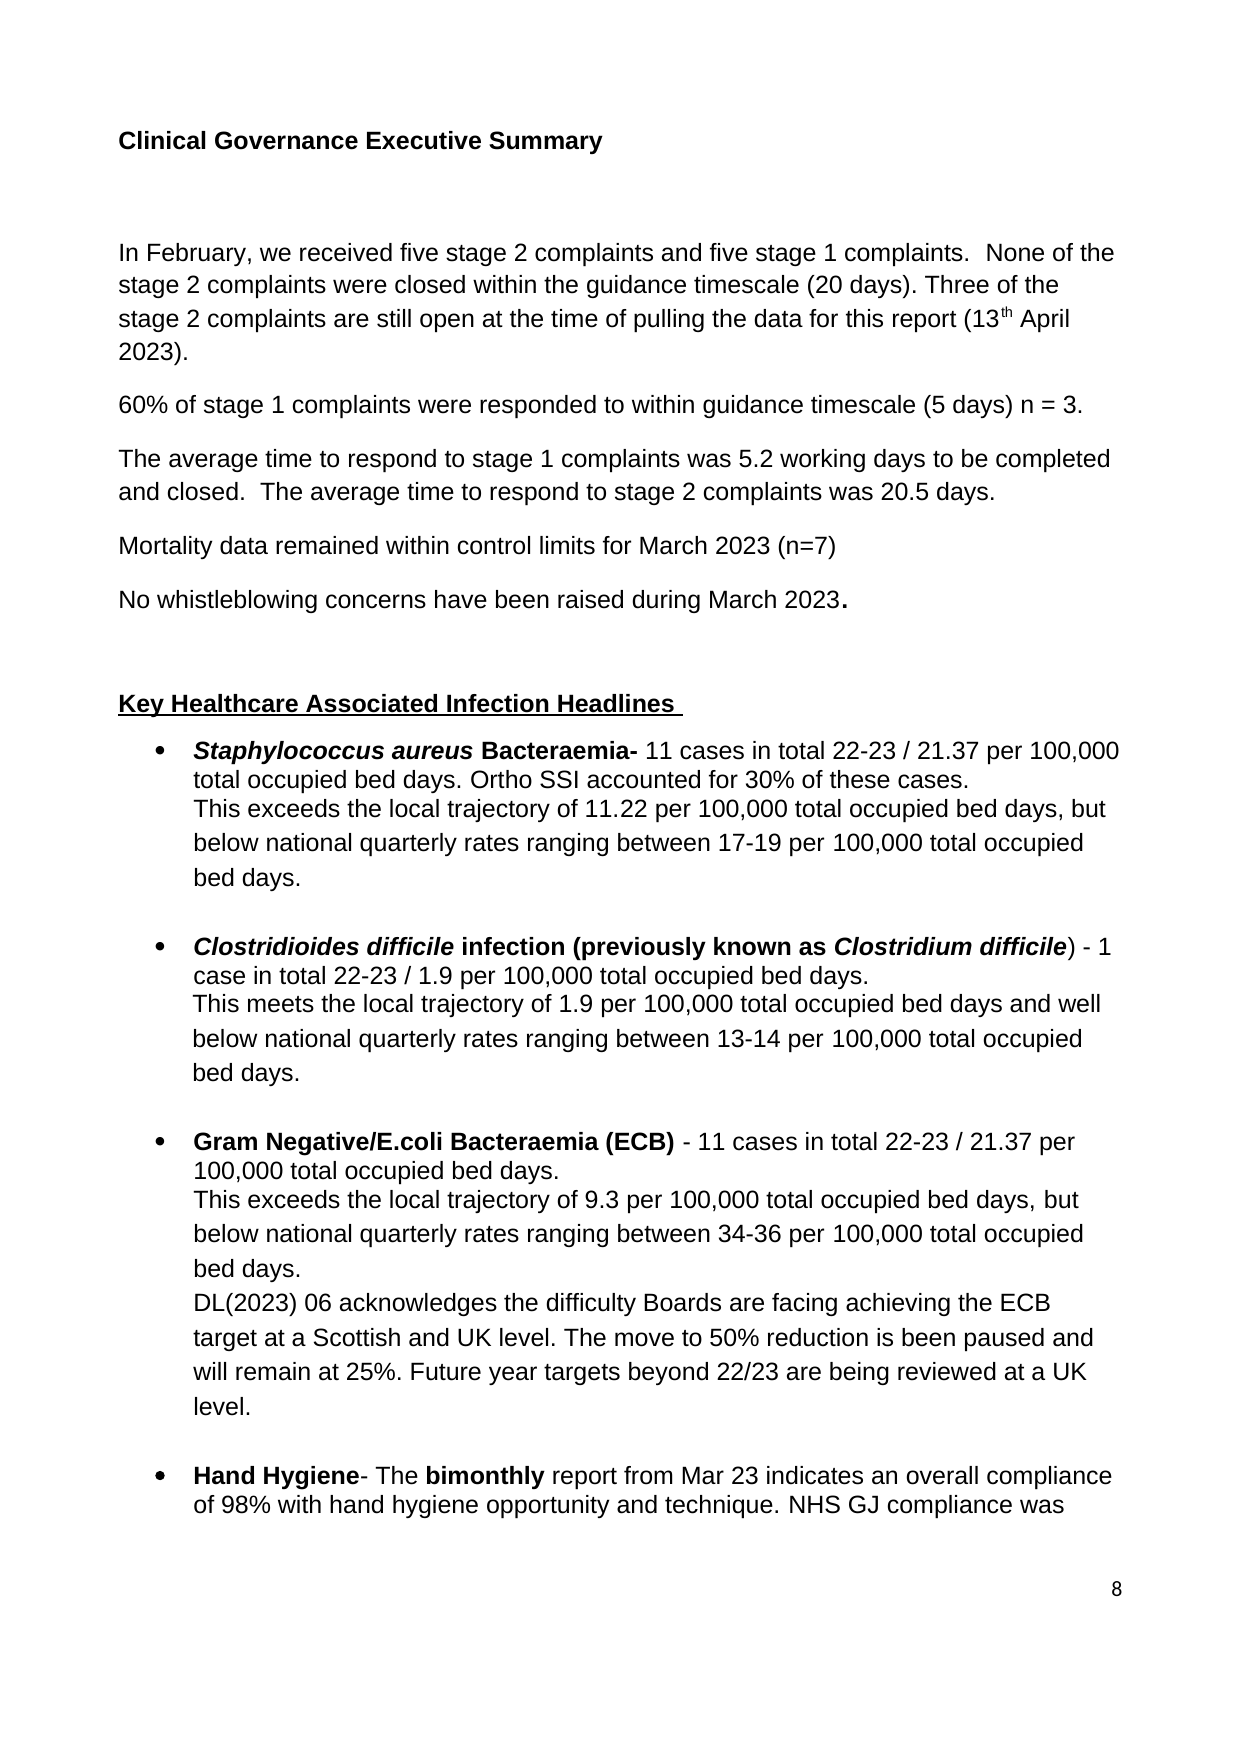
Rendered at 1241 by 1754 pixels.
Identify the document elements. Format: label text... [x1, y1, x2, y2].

list DL(2023) 06 acknowledges the difficulty Boards are facing achieving the ECB target at a Scottish and UK level. The move to 50% reduction is been paused and will remain at 25%. Future year targets beyond 22/23 are being reviewed at a UK level. [193, 1288, 1122, 1421]
text Clinical Governance Executive Summary [118, 126, 1122, 155]
text The average time to respond to stage 1 complaints was 5.2 working days to be completed and closed. The average time to respond to stage 2 complaints was 20.5 days. [118, 444, 1122, 506]
text Mortality data remained within control limits for March 2023 (n=7) [118, 531, 1122, 560]
list Staphylococcus aureus Bacteraemia- 11 cases in total 22-23 / 21.37 per 100,000 total occupied bed days. Ortho SSI accounted for 30% of these cases. [156, 736, 1122, 794]
text 60% of stage 1 complaints were responded to within guidance timescale (5 days) n = 3. [118, 390, 1122, 419]
list Clostridioides difficile infection (previously known as Clostridium difficile) - 1 case in total 22-23 / 1.9 per 100,000 total occupied bed days. [156, 932, 1122, 989]
list This exceeds the local trajectory of 9.3 per 100,000 total occupied bed days, but below national quarterly rates ranging between 34-36 per 100,000 total occupied bed days. [193, 1185, 1122, 1283]
text Key Healthcare Associated Infection Headlines [118, 689, 1122, 718]
list Gram Negative/E.coli Bacteraemia (ECB) - 11 cases in total 22-23 / 21.37 per 100,000 total occupied bed days. [156, 1127, 1122, 1185]
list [156, 1461, 1122, 1518]
list This exceeds the local trajectory of 11.22 per 100,000 total occupied bed days, but below national quarterly rates ranging between 17-19 per 100,000 total occupied bed days. [193, 794, 1122, 892]
text No whistleblowing concerns have been raised during March 2023. [118, 585, 1122, 614]
text In February, we received five stage 2 complaints and five stage 1 complaints. None of the stage 2 complaints were closed within the guidance timescale (20 days). Three of the stage 2 complaints are still open at the time of pulling the data for this report (13th April 2023). [118, 237, 1122, 365]
list This meets the local trajectory of 1.9 per 100,000 total occupied bed days and well below national quarterly rates ranging between 13-14 per 100,000 total occupied bed days. [192, 989, 1122, 1087]
